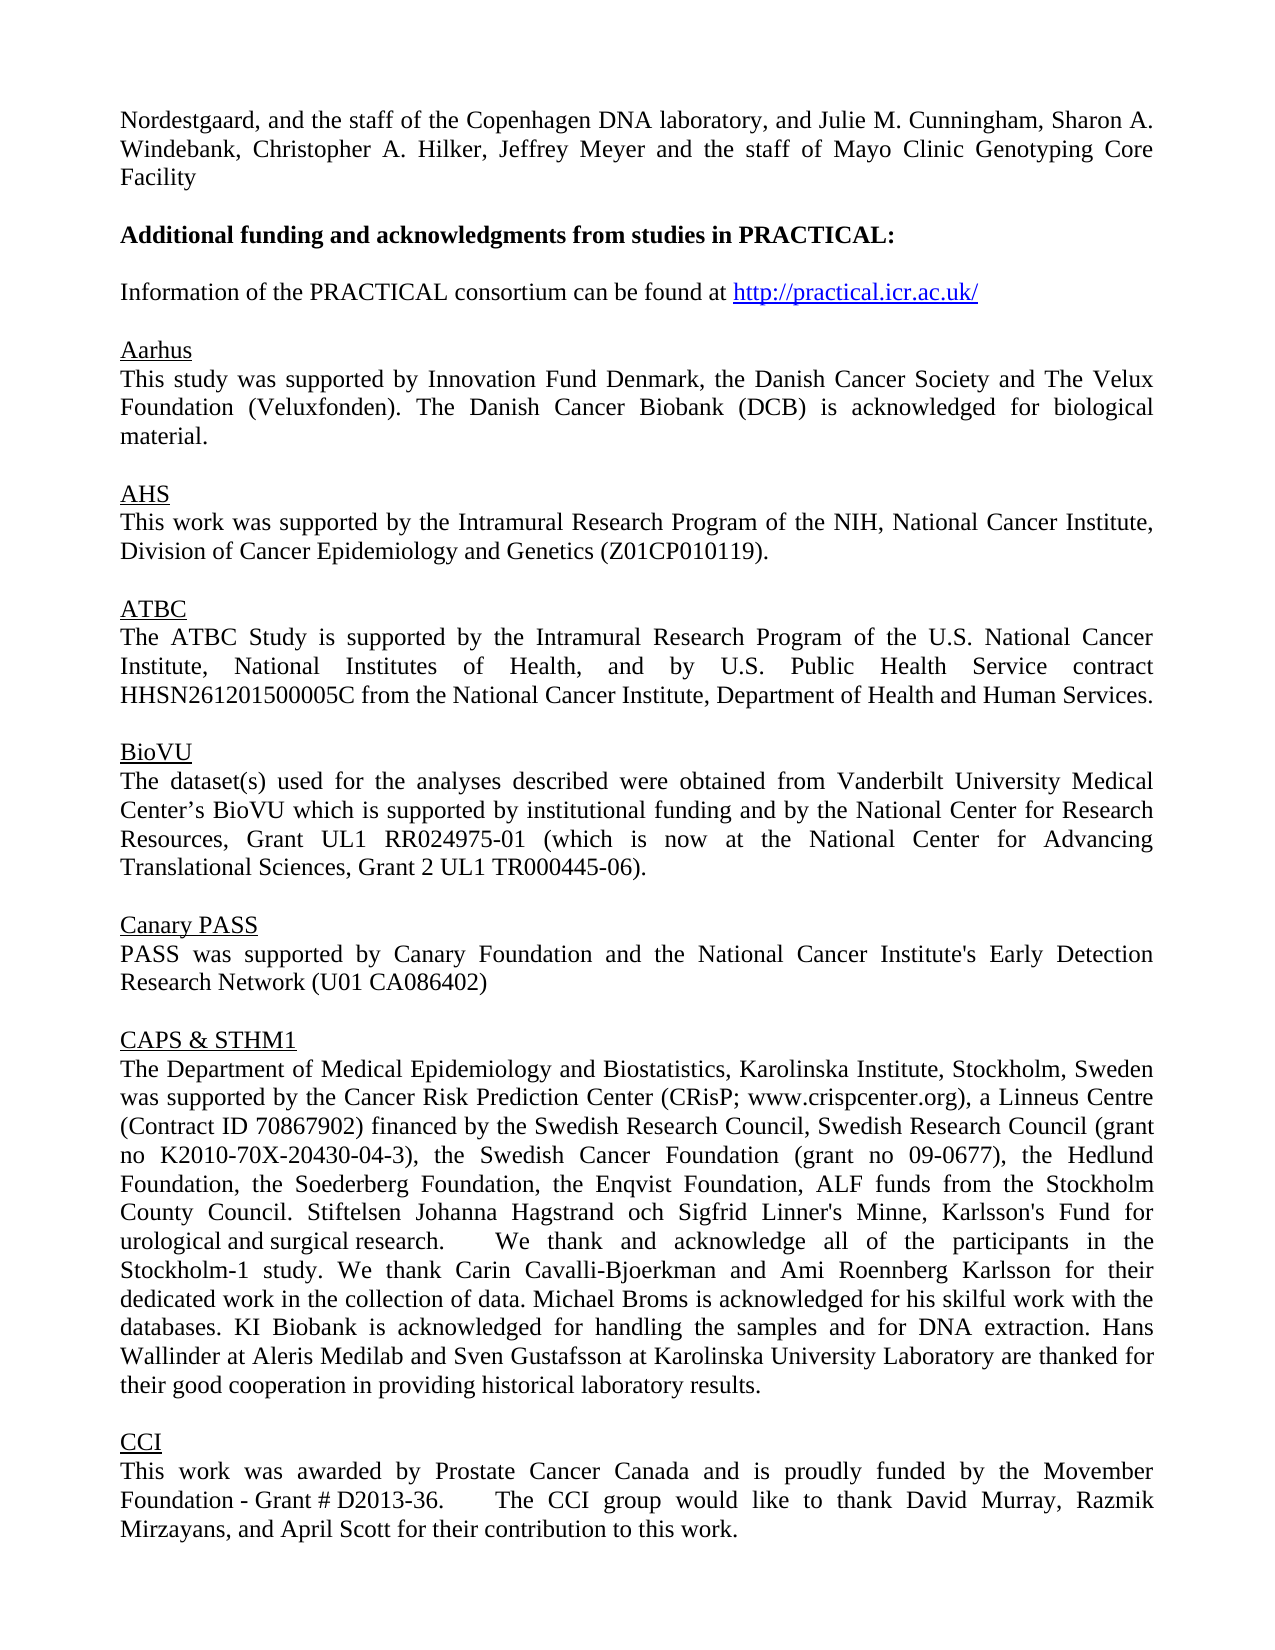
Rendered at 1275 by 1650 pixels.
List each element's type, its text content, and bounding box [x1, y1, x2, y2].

text Information of the PRACTICAL consortium can be found at http://practical.icr.ac.uk/ [120, 277, 1155, 306]
text Additional funding and acknowledgments from studies in PRACTICAL: [120, 220, 1155, 249]
text Canary PASS [120, 910, 1155, 939]
text ATBC [120, 594, 1155, 622]
text This study was supported by Innovation Fund Denmark, the Danish Cancer Society and The Velux Foundation (Veluxfonden). The Danish Cancer Biobank (DCB) is acknowledged for biological material. [120, 364, 1155, 450]
text PASS was supported by Canary Foundation and the National Cancer Institute's Early Detection Research Network (U01 CA086402) [120, 939, 1155, 996]
text This work was awarded by Prostate Cancer Canada and is proudly funded by the Movember Foundation - Grant # D2013-36. The CCI group would like to thank David Murray, Razmik Mirzayans, and April Scott for their contribution to this work. [120, 1456, 1155, 1542]
text The ATBC Study is supported by the Intramural Research Program of the U.S. National Cancer Institute, National Institutes of Health, and by U.S. Public Health Service contract HHSN261201500005C from the National Cancer Institute, Department of Health and Human Services. [120, 622, 1155, 709]
text AHS [120, 479, 1155, 507]
text CCI [120, 1427, 1155, 1456]
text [120, 105, 1155, 191]
text This work was supported by the Intramural Research Program of the NIH, National Cancer Institute, Division of Cancer Epidemiology and Genetics (Z01CP010119). [120, 507, 1155, 565]
text CAPS & STHM1 [120, 1025, 1155, 1054]
text The Department of Medical Epidemiology and Biostatistics, Karolinska Institute, Stockholm, Sweden was supported by the Cancer Risk Prediction Center (CRisP; www.crispcenter.org), a Linneus Centre (Contract ID 70867902) financed by the Swedish Research Council, Swedish Research Council (grant no K2010-70X-20430-04-3), the Swedish Cancer Foundation (grant no 09-0677), the Hedlund Foundation, the Soederberg Foundation, the Enqvist Foundation, ALF funds from the Stockholm County Council. Stiftelsen Johanna Hagstrand och Sigfrid Linner's Minne, Karlsson's Fund for urological and surgical research. We thank and acknowledge all of the participants in the Stockholm-1 study. We thank Carin Cavalli-Bjoerkman and Ami Roennberg Karlsson for their dedicated work in the collection of data. Michael Broms is acknowledged for his skilful work with the databases. KI Biobank is acknowledged for handling the samples and for DNA extraction. Hans Wallinder at Aleris Medilab and Sven Gustafsson at Karolinska University Laboratory are thanked for their good cooperation in providing historical laboratory results. [120, 1054, 1155, 1399]
text Aarhus [120, 335, 1155, 364]
text BioVU [120, 737, 1155, 766]
text The dataset(s) used for the analyses described were obtained from Vanderbilt University Medical Center’s BioVU which is supported by institutional funding and by the National Center for Research Resources, Grant UL1 RR024975-01 (which is now at the National Center for Advancing Translational Sciences, Grant 2 UL1 TR000445-06). [120, 766, 1155, 881]
